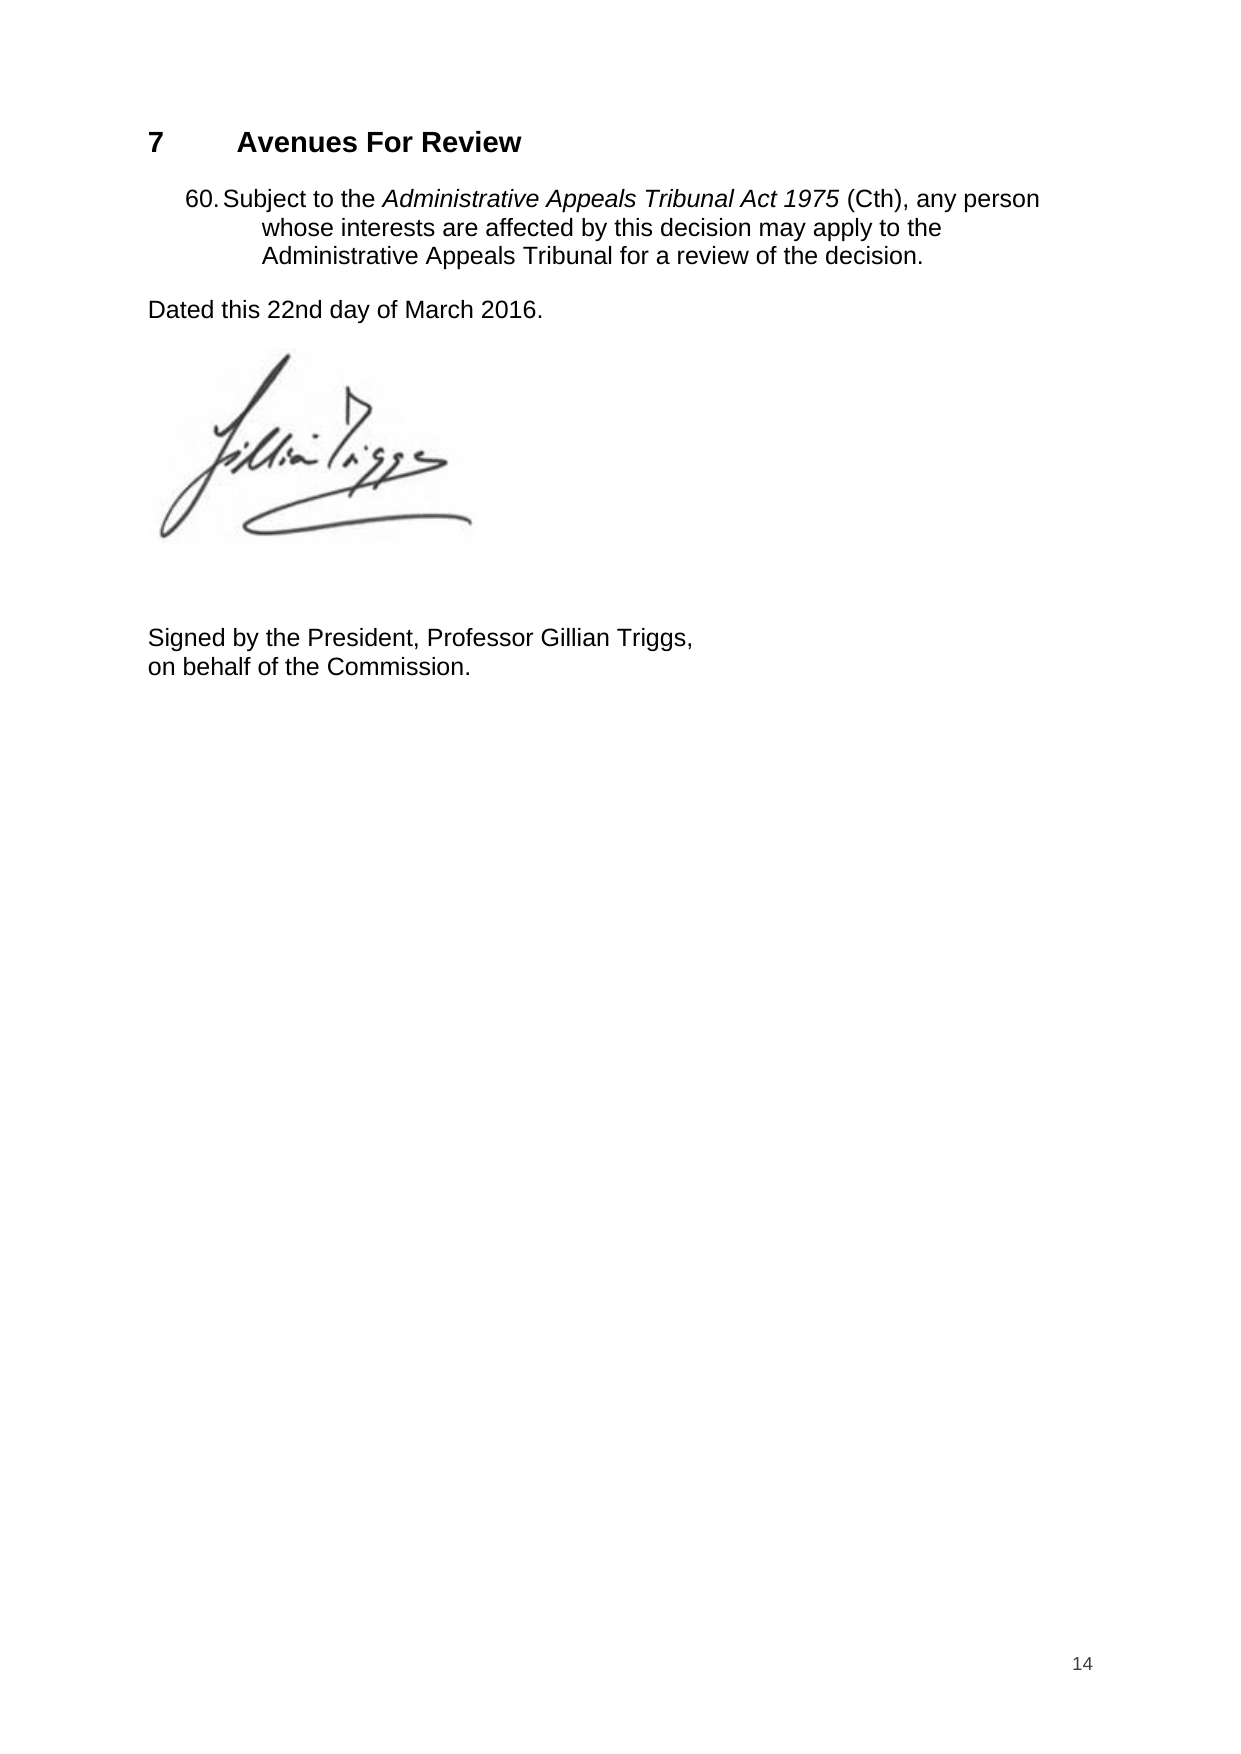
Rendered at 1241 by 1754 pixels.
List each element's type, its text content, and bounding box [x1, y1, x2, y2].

list Subject to the Administrative Appeals Tribunal Act 1975 (Cth), any person whose interests are affected by this decision may apply to the Administrative Appeals Tribunal for a review of the decision. [185, 184, 1092, 270]
subtitle Avenues For Review [148, 125, 1092, 159]
text Signed by the President, Professor Gillian Triggs, on behalf of the Commission. [148, 623, 1092, 680]
picture [147, 348, 478, 544]
text Dated this 22nd day of March 2016. [148, 295, 1092, 324]
